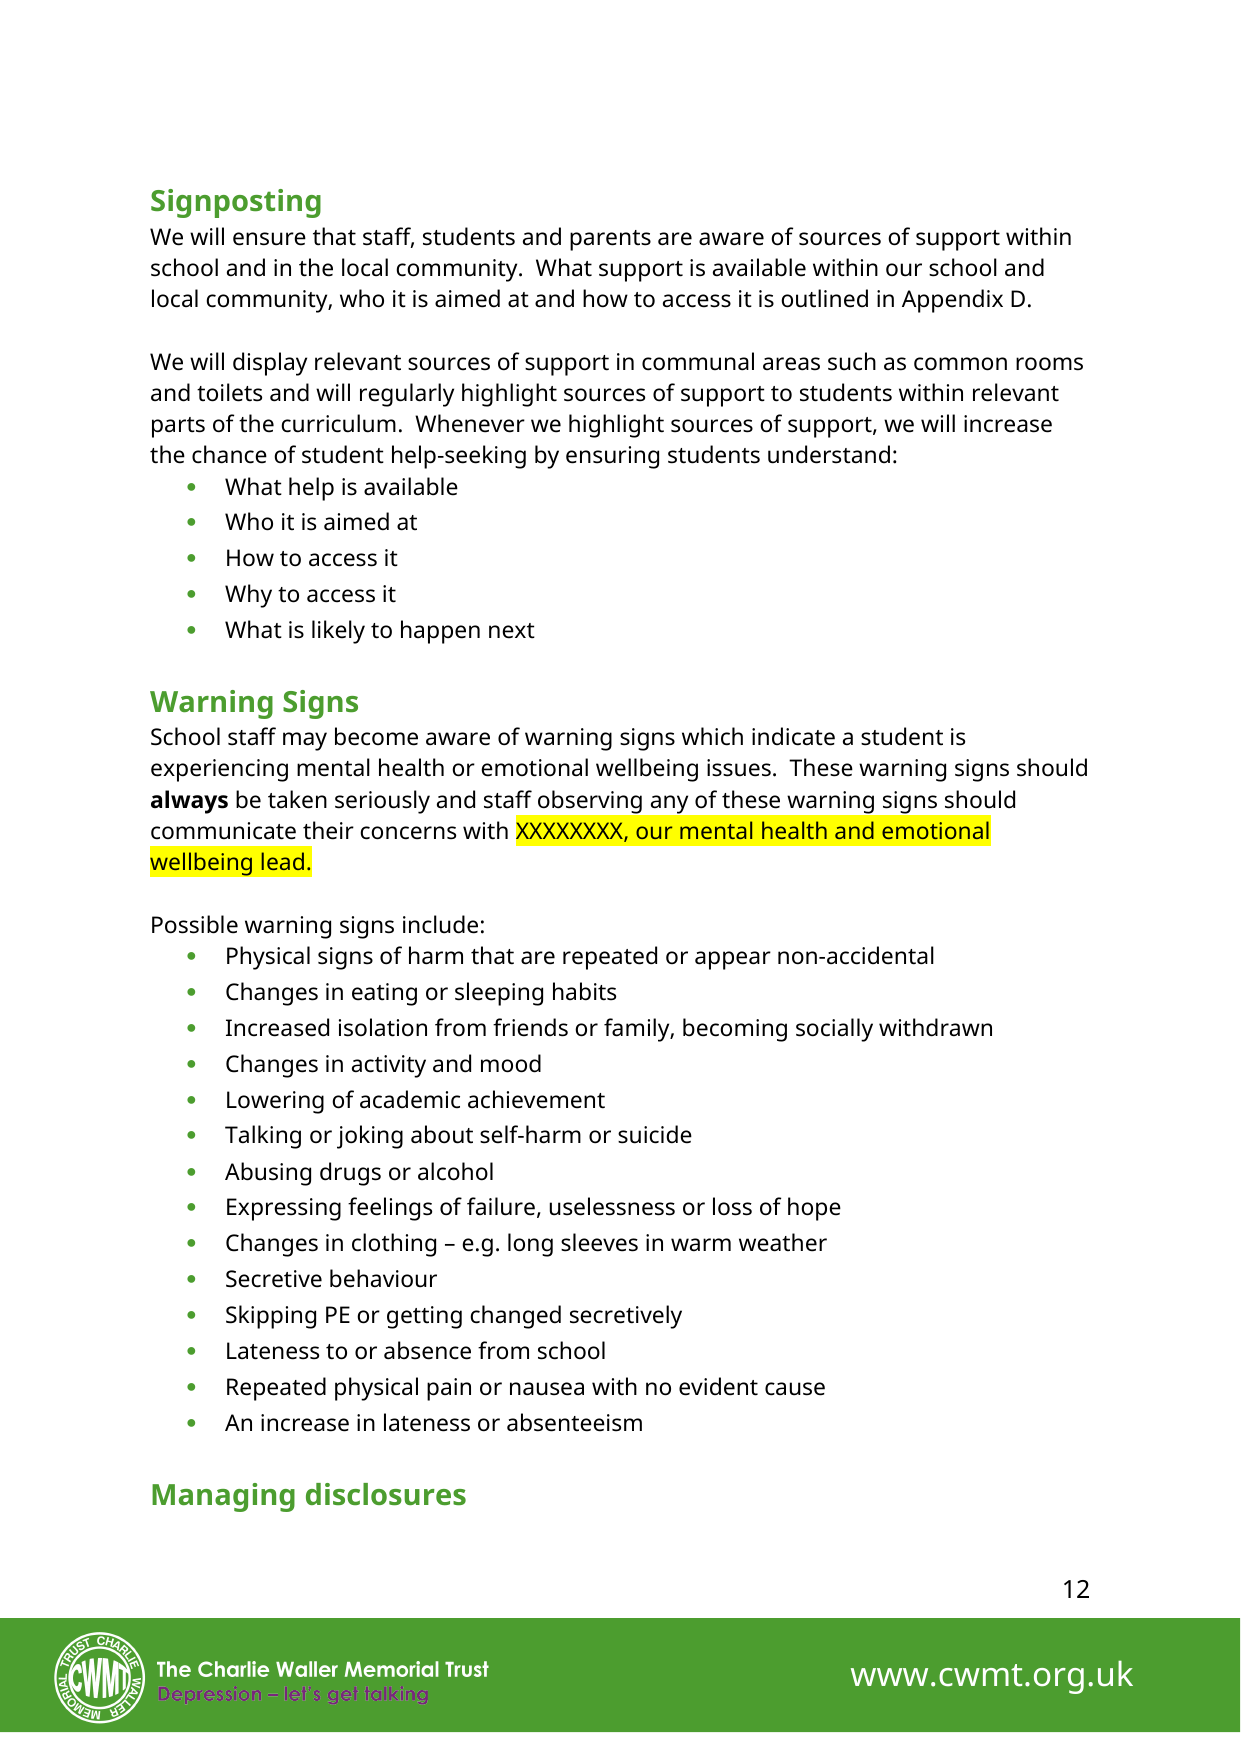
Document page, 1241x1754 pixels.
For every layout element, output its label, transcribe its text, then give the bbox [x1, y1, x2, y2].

picture [40, 1619, 507, 1738]
list Increased isolation from friends or family, becoming socially withdrawn [187, 1012, 1090, 1043]
list Who it is aimed at [187, 506, 1090, 538]
subtitle Signposting [150, 181, 1090, 220]
text We will ensure that staff, students and parents are aware of sources of support within school and in the local community. What support is available within our school and local community, who it is aimed at and how to access it is outlined in Appendix D. [150, 220, 1090, 314]
text Possible warning signs include: [150, 908, 1090, 940]
list Changes in activity and mood [187, 1048, 1090, 1079]
list Expressing feelings of failure, uselessness or loss of hope [187, 1191, 1090, 1223]
list An increase in lateness or absenteeism [187, 1407, 1090, 1438]
list Changes in clothing – e.g. long sleeves in warm weather [187, 1227, 1090, 1258]
list Changes in eating or sleeping habits [187, 976, 1090, 1007]
list Physical signs of harm that are repeated or appear non-accidental [187, 940, 1090, 971]
list Abusing drugs or alcohol [187, 1155, 1090, 1187]
list Secretive behaviour [187, 1263, 1090, 1294]
list Lateness to or absence from school [187, 1335, 1090, 1366]
list What help is available [187, 470, 1090, 502]
list Skipping PE or getting changed secretively [187, 1299, 1090, 1330]
list Lowering of academic achievement [187, 1083, 1090, 1115]
list What is likely to happen next [187, 614, 1090, 645]
list How to access it [187, 542, 1090, 573]
list Why to access it [187, 578, 1090, 609]
text School staff may become aware of warning signs which indicate a student is experiencing mental health or emotional wellbeing issues. These warning signs should always be taken seriously and staff observing any of these warning signs should communicate their concerns with XXXXXXXX, our mental health and emotional wellbeing lead. [150, 721, 1090, 877]
list Talking or joking about self-harm or suicide [187, 1119, 1090, 1151]
list Repeated physical pain or nausea with no evident cause [187, 1371, 1090, 1402]
subtitle Managing disclosures [150, 1474, 1090, 1514]
subtitle Warning Signs [150, 681, 1090, 721]
text We will display relevant sources of support in communal areas such as common rooms and toilets and will regularly highlight sources of support to students within relevant parts of the curriculum. Whenever we highlight sources of support, we will increase the chance of student help-seeking by ensuring students understand: [150, 345, 1090, 470]
